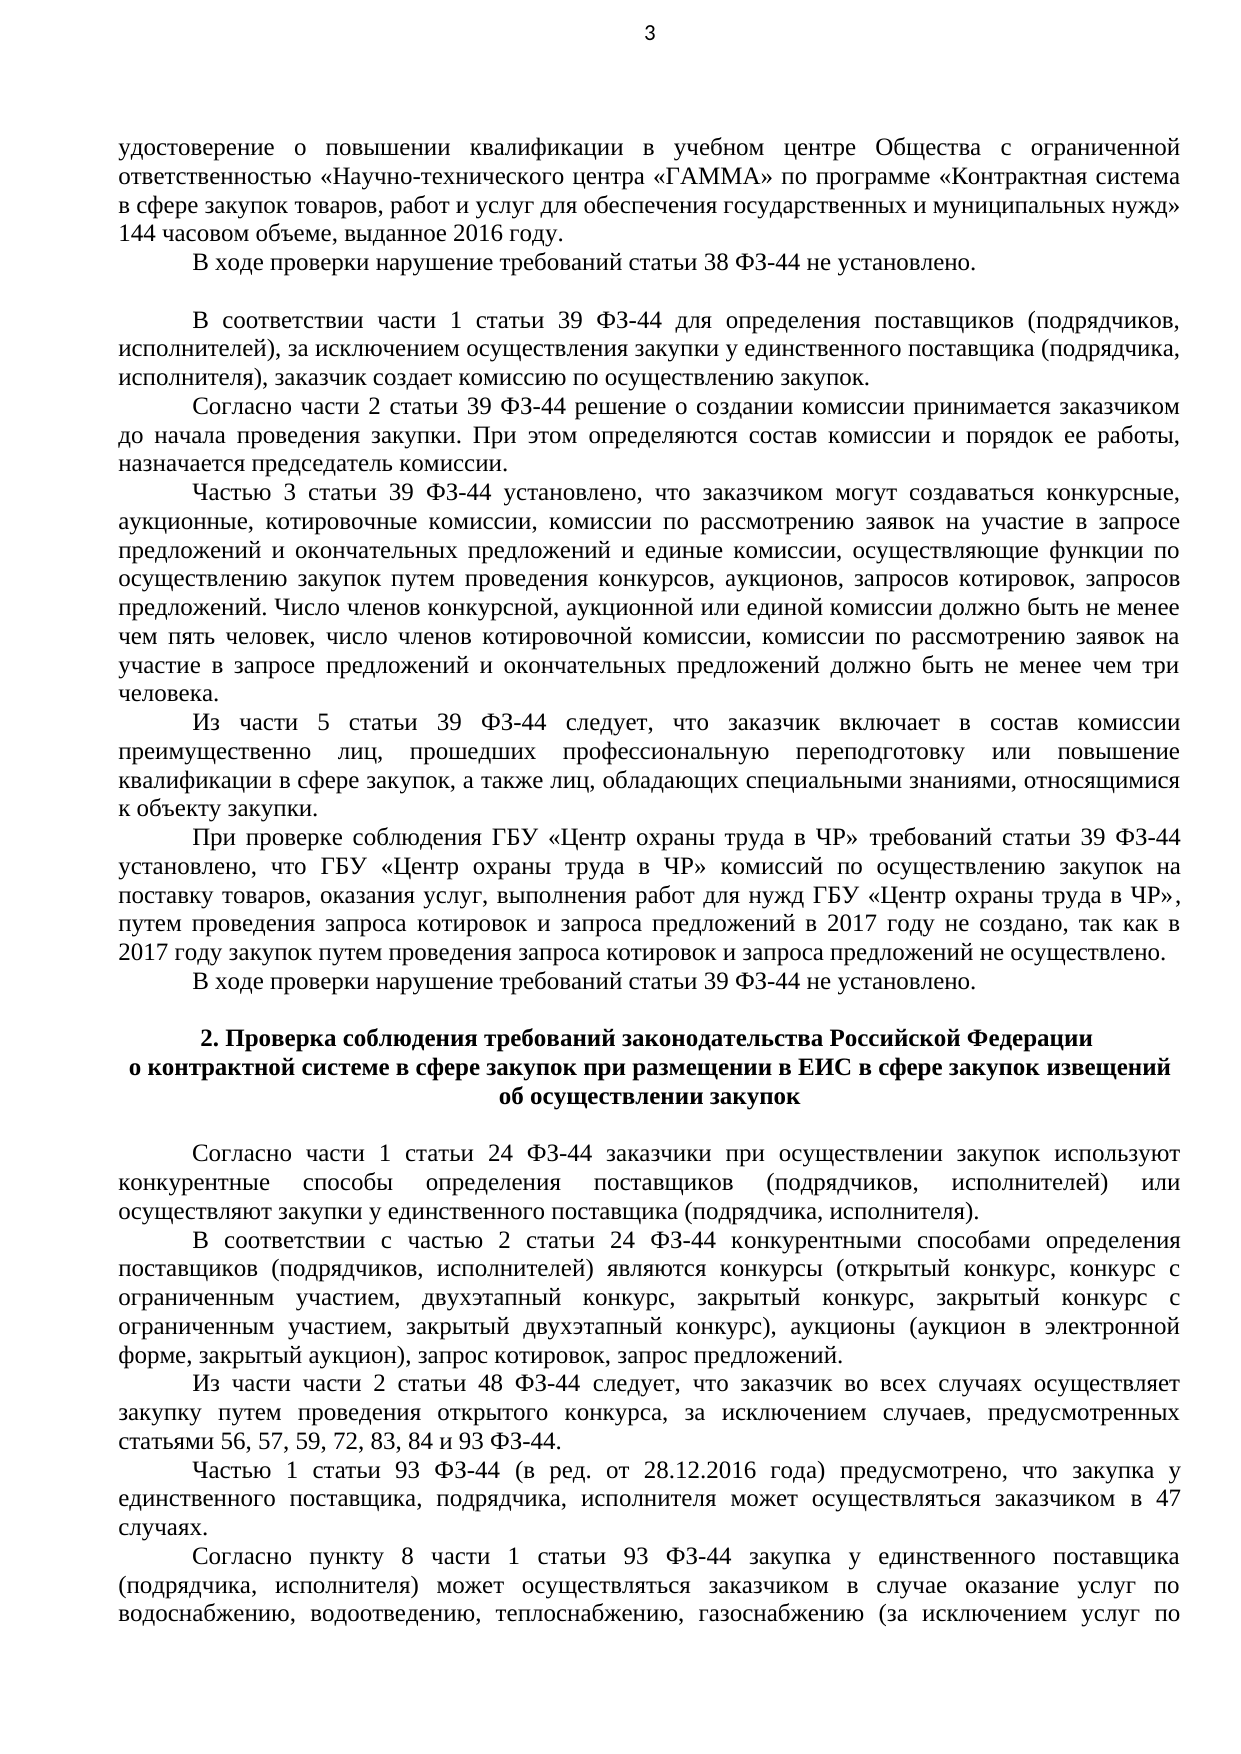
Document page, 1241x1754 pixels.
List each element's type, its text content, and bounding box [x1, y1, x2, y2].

text Из части 5 статьи 39 ФЗ-44 следует, что заказчик включает в состав комиссии преимущественно лиц, прошедших профессиональную переподготовку или повышение квалификации в сфере закупок, а также лиц, обладающих специальными знаниями, относящимися к объекту закупки. [118, 707, 1181, 822]
list 2. Проверка соблюдения требований законодательства Российской Федерации о контрактной системе в сфере закупок при размещении в ЕИС в сфере закупок извещений об осуществлении закупок [118, 1023, 1181, 1110]
text Согласно части 1 статьи 24 ФЗ-44 заказчики при осуществлении закупок используют конкурентные способы определения поставщиков (подрядчиков, исполнителей) или осуществляют закупки у единственного поставщика (подрядчика, исполнителя). [118, 1138, 1181, 1225]
text В соответствии части 1 статьи 39 ФЗ-44 для определения поставщиков (подрядчиков, исполнителей), за исключением осуществления закупки у единственного поставщика (подрядчика, исполнителя), заказчик создает комиссию по осуществлению закупок. [118, 305, 1181, 391]
text Из части части 2 статьи 48 ФЗ-44 следует, что заказчик во всех случаях осуществляет закупку путем проведения открытого конкурса, за исключением случаев, предусмотренных статьями 56, 57, 59, 72, 83, 84 и 93 ФЗ-44. [118, 1368, 1181, 1455]
text Согласно части 2 статьи 39 ФЗ-44 решение о создании комиссии принимается заказчиком до начала проведения закупки. При этом определяются состав комиссии и порядок ее работы, назначается председатель комиссии. [118, 391, 1181, 477]
text При проверке соблюдения ГБУ «Центр охраны труда в ЧР» требований статьи 39 ФЗ-44 установлено, что ГБУ «Центр охраны труда в ЧР» комиссий по осуществлению закупок на поставку товаров, оказания услуг, выполнения работ для нужд ГБУ «Центр охраны труда в ЧР», путем проведения запроса котировок и запроса предложений в 2017 году не создано, так как в 2017 году закупок путем проведения запроса котировок и запроса предложений не осуществлено. [118, 822, 1181, 966]
text В ходе проверки нарушение требований статьи 38 ФЗ-44 не установлено. [118, 247, 1181, 276]
text Частью 1 статьи 93 ФЗ-44 (в ред. от 28.12.2016 года) предусмотрено, что закупка у единственного поставщика, подрядчика, исполнителя может осуществляться заказчиком в 47 случаях. [118, 1455, 1181, 1541]
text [118, 1541, 1181, 1627]
text Частью 3 статьи 39 ФЗ-44 установлено, что заказчиком могут создаваться конкурсные, аукционные, котировочные комиссии, комиссии по рассмотрению заявок на участие в запросе предложений и окончательных предложений и единые комиссии, осуществляющие функции по осуществлению закупок путем проведения конкурсов, аукционов, запросов котировок, запросов предложений. Число членов конкурсной, аукционной или единой комиссии должно быть не менее чем пять человек, число членов котировочной комиссии, комиссии по рассмотрению заявок на участие в запросе предложений и окончательных предложений должно быть не менее чем три человека. [118, 477, 1181, 707]
text В ходе проверки нарушение требований статьи 39 ФЗ-44 не установлено. [118, 966, 1181, 995]
text удостоверение о повышении квалификации в учебном центре Общества с ограниченной ответственностью «Научно-технического центра «ГАММА» по программе «Контрактная система в сфере закупок товаров, работ и услуг для обеспечения государственных и муниципальных нужд» 144 часовом объеме, выданное 2016 году. [118, 103, 1181, 247]
text В соответствии с частью 2 статьи 24 ФЗ-44 конкурентными способами определения поставщиков (подрядчиков, исполнителей) являются конкурсы (открытый конкурс, конкурс с ограниченным участием, двухэтапный конкурс, закрытый конкурс, закрытый конкурс с ограниченным участием, закрытый двухэтапный конкурс), аукционы (аукцион в электронной форме, закрытый аукцион), запрос котировок, запрос предложений. [118, 1225, 1181, 1368]
